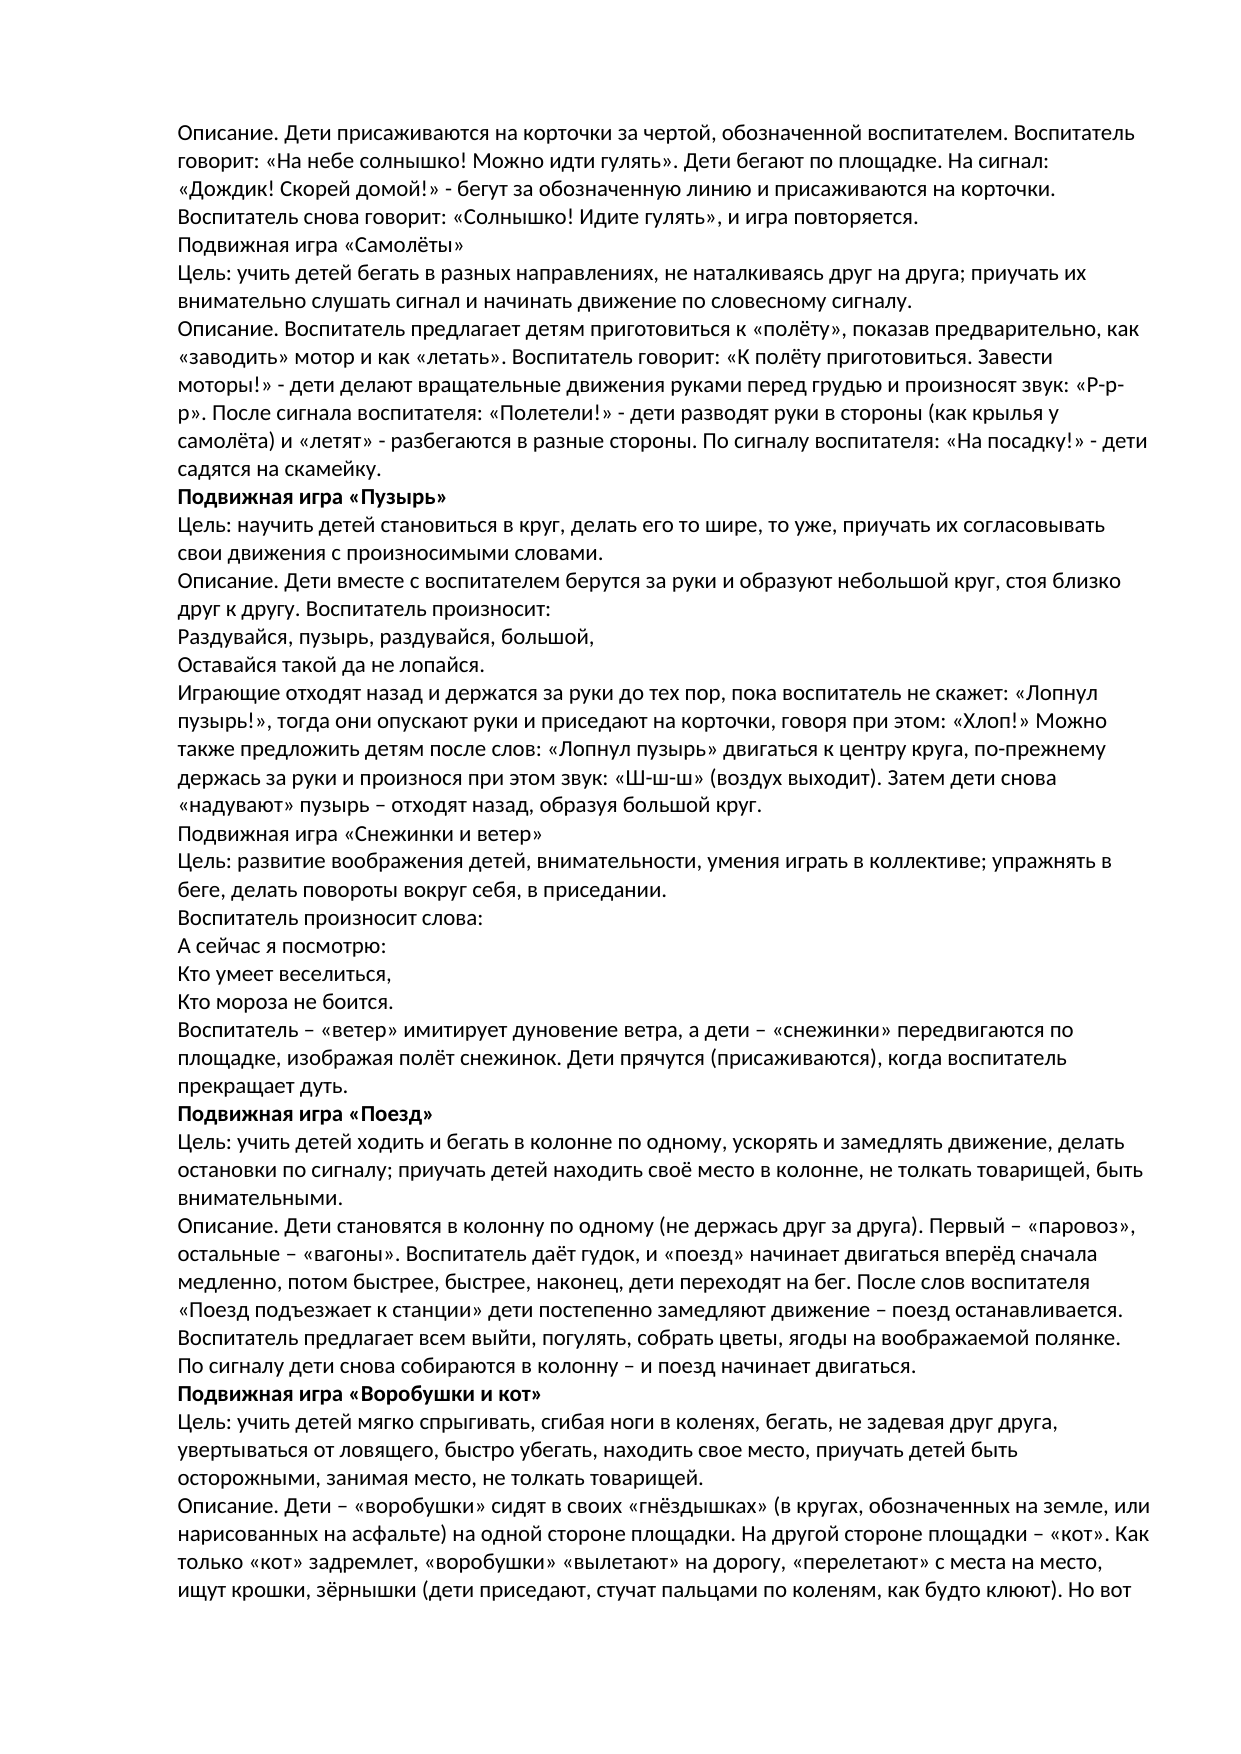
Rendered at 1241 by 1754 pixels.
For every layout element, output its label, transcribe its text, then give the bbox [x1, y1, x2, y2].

text А сейчас я посмотрю: [177, 931, 1152, 959]
text Подвижная игра «Воробушки и кот» [177, 1379, 1152, 1407]
text Подвижная игра «Пузырь» [177, 482, 1152, 510]
text Описание. Дети присаживаются на корточки за чертой, обозначенной воспитателем. Воспитатель говорит: «На небе солнышко! Можно идти гулять». Дети бегают по площадке. На сигнал: «Дождик! Скорей домой!» - бегут за обозначенную линию и присаживаются на корточки. Воспитатель снова говорит: «Солнышко! Идите гулять», и игра повторяется. [177, 118, 1152, 230]
text Цель: учить детей ходить и бегать в колонне по одному, ускорять и замедлять движение, делать остановки по сигналу; приучать детей находить своё место в колонне, не толкать товарищей, быть внимательными. [177, 1127, 1152, 1211]
text Оставайся такой да не лопайся. [177, 651, 1152, 678]
text Описание. Дети становятся в колонну по одному (не держась друг за друга). Первый – «паровоз», остальные – «вагоны». Воспитатель даёт гудок, и «поезд» начинает двигаться вперёд сначала медленно, потом быстрее, быстрее, наконец, дети переходят на бег. После слов воспитателя «Поезд подъезжает к станции» дети постепенно замедляют движение – поезд останавливается. Воспитатель предлагает всем выйти, погулять, собрать цветы, ягоды на воображаемой полянке. По сигналу дети снова собираются в колонну – и поезд начинает двигаться. [177, 1211, 1152, 1379]
text Воспитатель – «ветер» имитирует дуновение ветра, а дети – «снежинки» передвигаются по площадке, изображая полёт снежинок. Дети прячутся (присаживаются), когда воспитатель прекращает дуть. [177, 1015, 1152, 1099]
text Описание. Дети вместе с воспитателем берутся за руки и образуют небольшой круг, стоя близко друг к другу. Воспитатель произносит: [177, 566, 1152, 622]
text Цель: развитие воображения детей, внимательности, умения играть в коллективе; упражнять в беге, делать повороты вокруг себя, в приседании. [177, 847, 1152, 903]
text Играющие отходят назад и держатся за руки до тех пор, пока воспитатель не скажет: «Лопнул пузырь!», тогда они опускают руки и приседают на корточки, говоря при этом: «Хлоп!» Можно также предложить детям после слов: «Лопнул пузырь» двигаться к центру круга, по-прежнему держась за руки и произнося при этом звук: «Ш-ш-ш» (воздух выходит). Затем дети снова «надувают» пузырь – отходят назад, образуя большой круг. [177, 678, 1152, 819]
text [177, 1491, 1152, 1603]
text Подвижная игра «Самолёты» [177, 230, 1152, 258]
text Цель: учить детей мягко спрыгивать, сгибая ноги в коленях, бегать, не задевая друг друга, увертываться от ловящего, быстро убегать, находить свое место, приучать детей быть осторожными, занимая место, не толкать товарищей. [177, 1407, 1152, 1491]
text Кто мороза не боится. [177, 987, 1152, 1015]
text Воспитатель произносит слова: [177, 903, 1152, 931]
text Раздувайся, пузырь, раздувайся, большой, [177, 622, 1152, 651]
text Цель: учить детей бегать в разных направлениях, не наталкиваясь друг на друга; приучать их внимательно слушать сигнал и начинать движение по словесному сигналу. [177, 258, 1152, 314]
text Описание. Воспитатель предлагает детям приготовиться к «полёту», показав предварительно, как «заводить» мотор и как «летать». Воспитатель говорит: «К полёту приготовиться. Завести моторы!» - дети делают вращательные движения руками перед грудью и произносят звук: «Р-р-р». После сигнала воспитателя: «Полетели!» - дети разводят руки в стороны (как крылья у самолёта) и «летят» - разбегаются в разные стороны. По сигналу воспитателя: «На посадку!» - дети садятся на скамейку. [177, 314, 1152, 482]
text Подвижная игра «Снежинки и ветер» [177, 819, 1152, 847]
text Подвижная игра «Поезд» [177, 1099, 1152, 1127]
text Цель: научить детей становиться в круг, делать его то шире, то уже, приучать их согласовывать свои движения с произносимыми словами. [177, 510, 1152, 566]
text Кто умеет веселиться, [177, 959, 1152, 987]
